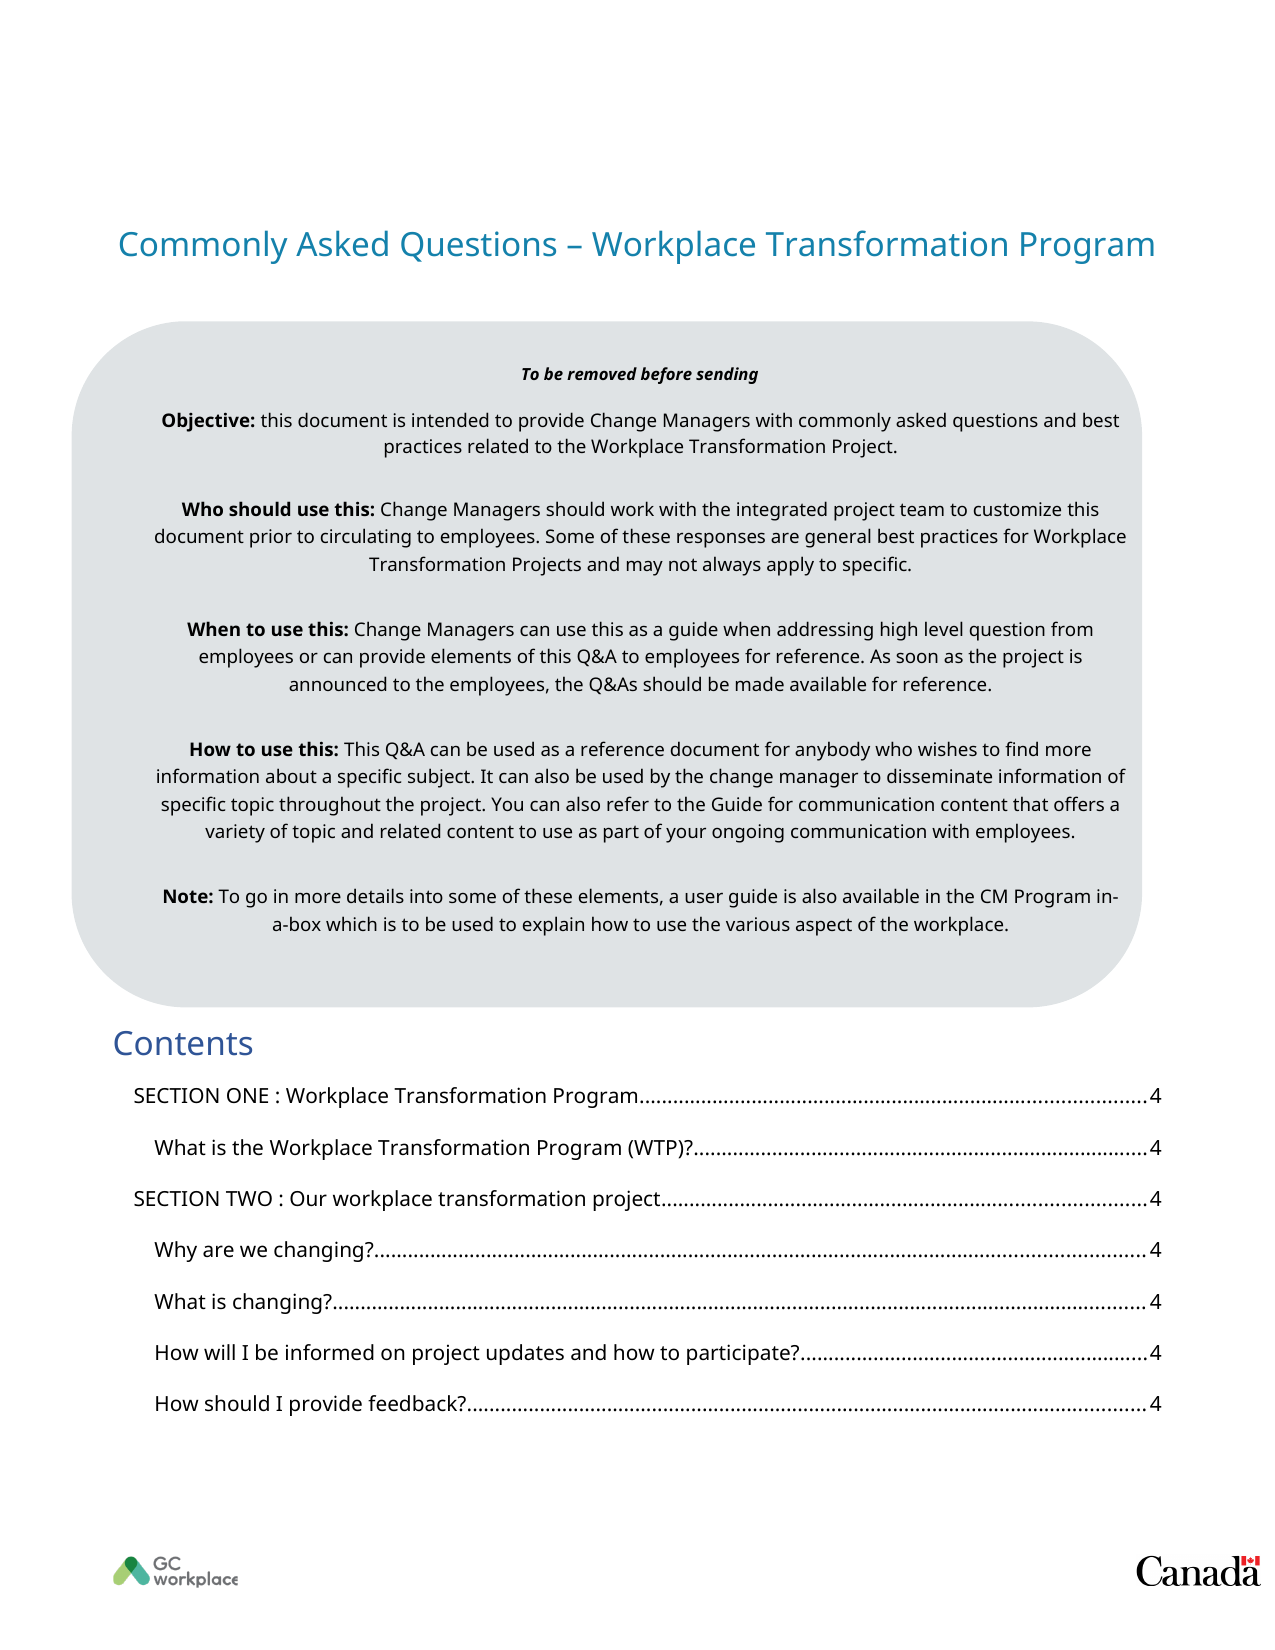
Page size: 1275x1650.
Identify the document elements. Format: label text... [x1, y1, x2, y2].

picture [112, 1556, 238, 1588]
text Commonly Asked Questions – Workplace Transformation Program [112, 220, 1162, 266]
picture [1136, 1554, 1262, 1586]
